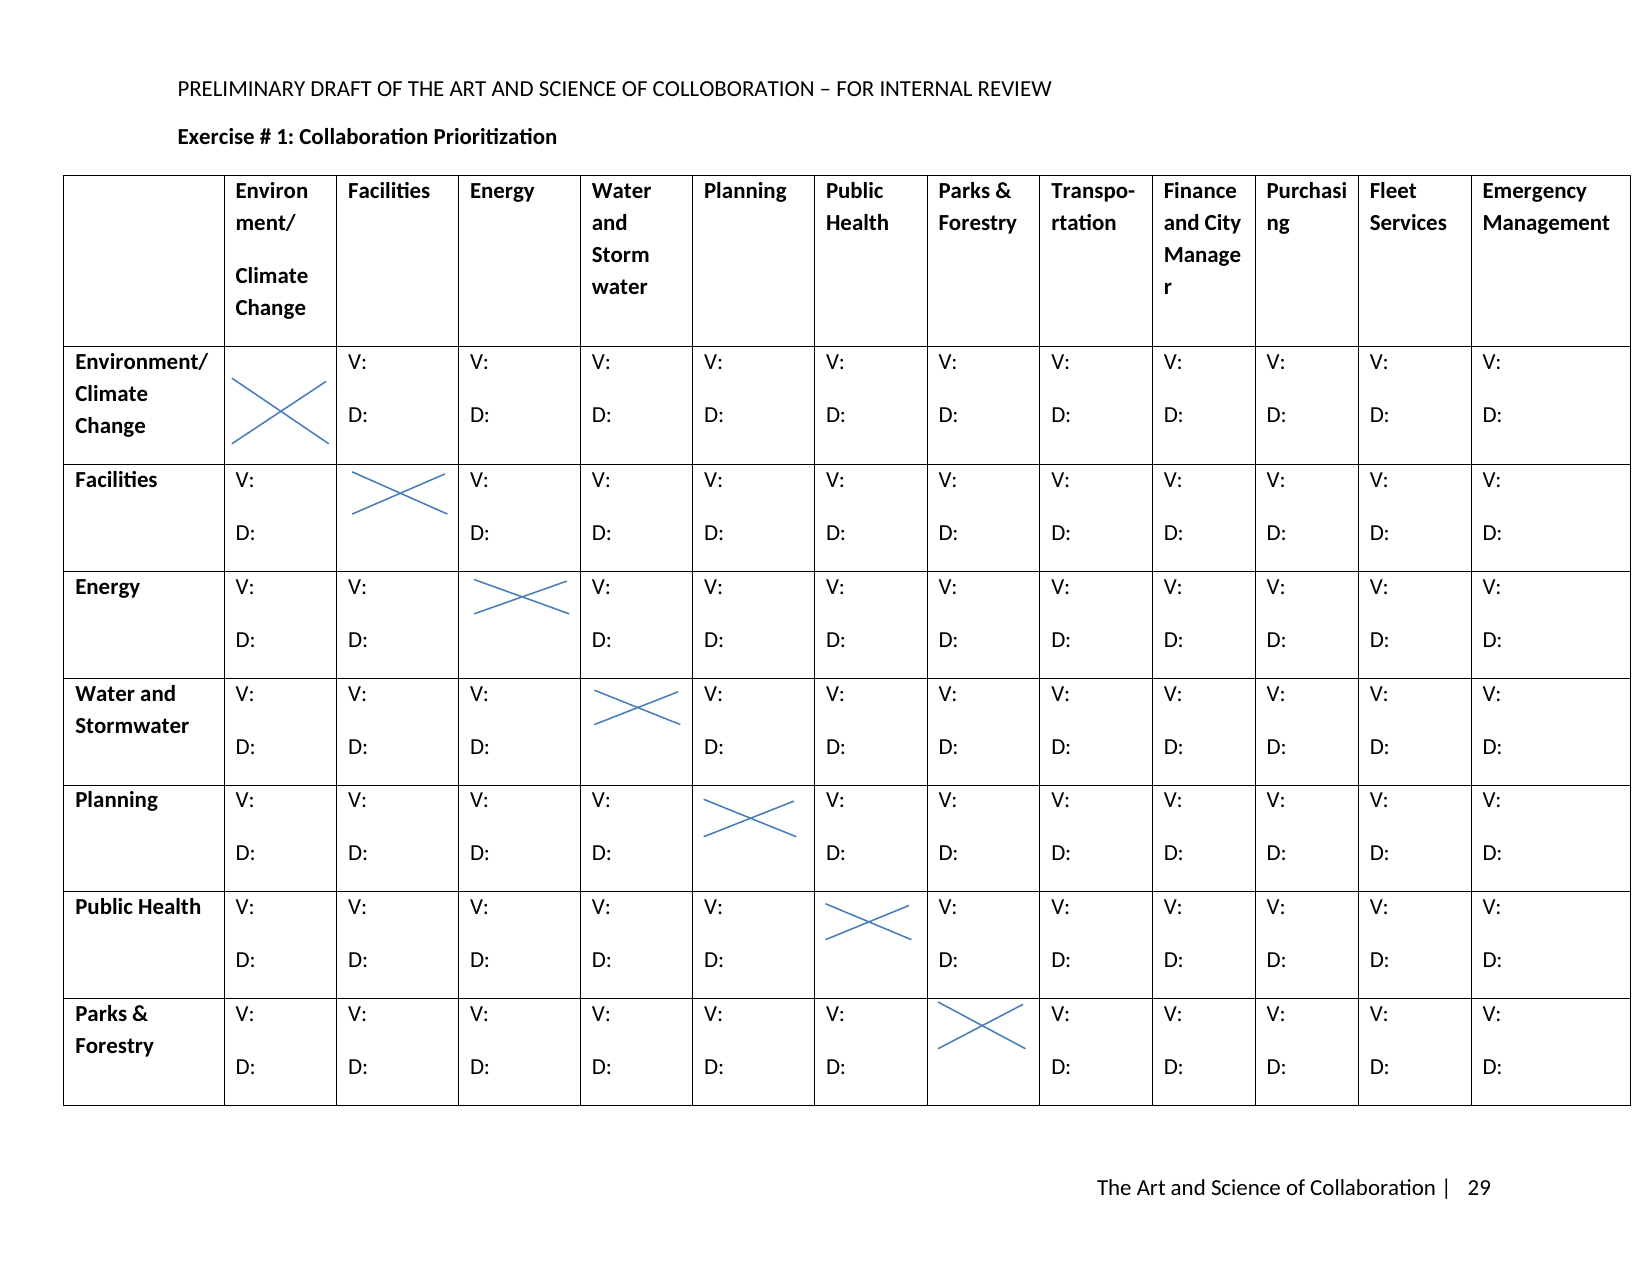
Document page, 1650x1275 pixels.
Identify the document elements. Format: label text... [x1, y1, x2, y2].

table_header Energy [459, 176, 580, 346]
table_cell V: D: [1153, 999, 1255, 1105]
table_cell V: D: [1359, 892, 1471, 998]
table_header [64, 176, 224, 346]
table_cell V: D: [581, 786, 692, 891]
table_cell Energy [64, 572, 224, 678]
table_cell V: D: [1153, 572, 1255, 678]
table_cell V: D: [337, 679, 458, 784]
table_cell V: D: [1256, 786, 1358, 891]
table_cell V: D: [225, 572, 336, 678]
table_cell V: D: [1040, 572, 1152, 678]
table_cell V: D: [1359, 465, 1471, 571]
table_cell Water and Stormwater [64, 679, 224, 784]
table_cell V: D: [1359, 679, 1471, 784]
table_cell Parks & Forestry [64, 999, 224, 1105]
table_cell V: D: [1040, 892, 1152, 998]
table_cell V: D: [1153, 465, 1255, 571]
table_cell V: D: [337, 572, 458, 678]
table_cell V: D: [225, 679, 336, 784]
table_cell V: D: [225, 465, 336, 571]
table_header Public Health [815, 176, 927, 346]
table_cell V: D: [1256, 465, 1358, 571]
table_cell V: D: [337, 999, 458, 1105]
table_cell V: D: [1040, 786, 1152, 891]
table_header Parks & Forestry [928, 176, 1039, 346]
table_header Environment/ Climate Change [225, 176, 336, 346]
table_cell V: D: [693, 347, 814, 464]
table_header Transpo-rtation [1040, 176, 1152, 346]
table_cell Facilities [64, 465, 224, 571]
table_cell V: D: [225, 892, 336, 998]
table_cell V: D: [459, 679, 580, 784]
table_cell V: D: [928, 892, 1039, 998]
table_cell V: D: [1256, 572, 1358, 678]
table_cell V: D: [459, 465, 580, 571]
table_cell V: D: [1153, 347, 1255, 464]
table_header Purchasing [1256, 176, 1358, 346]
table_cell V: D: [1153, 892, 1255, 998]
table_cell V: D: [225, 999, 336, 1105]
table_cell V: D: [225, 786, 336, 891]
table_cell [225, 347, 336, 464]
table_cell V: D: [1040, 347, 1152, 464]
table_cell [815, 892, 927, 998]
table_cell V: D: [928, 786, 1039, 891]
table_cell V: D: [693, 572, 814, 678]
table_cell V: D: [1040, 999, 1152, 1105]
table_cell V: D: [815, 679, 927, 784]
table_cell V: D: [1359, 572, 1471, 678]
table_header Emergency Management [1472, 176, 1630, 346]
table_cell V: D: [1153, 786, 1255, 891]
table_cell V: D: [581, 465, 692, 571]
table_cell V: D: [1359, 347, 1471, 464]
table_cell V: D: [1256, 347, 1358, 464]
table_cell V: D: [337, 892, 458, 998]
table_cell V: D: [1040, 679, 1152, 784]
table_cell V: D: [459, 786, 580, 891]
table_cell V: D: [459, 892, 580, 998]
table_cell V: D: [1256, 999, 1358, 1105]
table_cell V: D: [815, 572, 927, 678]
table_cell V: D: [1472, 347, 1630, 464]
table_cell Planning [64, 786, 224, 891]
table_cell V: D: [928, 347, 1039, 464]
table_cell V: D: [928, 572, 1039, 678]
table_cell V: D: [1040, 465, 1152, 571]
table_cell [928, 999, 1039, 1105]
table_cell V: D: [1359, 786, 1471, 891]
table_cell V: D: [1256, 892, 1358, 998]
table_cell V: D: [581, 572, 692, 678]
table_cell V: D: [1472, 999, 1630, 1105]
table_header Water and Storm water [581, 176, 692, 346]
table_cell V: D: [581, 999, 692, 1105]
table_cell V: D: [337, 786, 458, 891]
table_cell V: D: [1472, 786, 1630, 891]
table_cell V: D: [1256, 679, 1358, 784]
table_cell V: D: [1472, 892, 1630, 998]
table_cell Public Health [64, 892, 224, 998]
table_cell [581, 679, 692, 784]
table_cell V: D: [815, 999, 927, 1105]
table_cell V: D: [693, 465, 814, 571]
table_cell [459, 572, 580, 678]
table_cell V: D: [928, 465, 1039, 571]
table_cell V: D: [1472, 572, 1630, 678]
table_cell V: D: [928, 679, 1039, 784]
table_cell V: D: [815, 465, 927, 571]
table_cell V: D: [815, 347, 927, 464]
table_cell V: D: [1472, 465, 1630, 571]
table_cell V: D: [459, 347, 580, 464]
table_cell V: D: [581, 347, 692, 464]
table_cell V: D: [693, 679, 814, 784]
text Exercise # 1: Collaboration Prioritization [177, 122, 1491, 150]
table_cell V: D: [815, 786, 927, 891]
table_cell V: D: [1153, 679, 1255, 784]
table_header Finance and City Manager [1153, 176, 1255, 346]
table_cell Environment/Climate Change [64, 347, 224, 464]
table_header Facilities [337, 176, 458, 346]
table_cell [337, 465, 458, 571]
table_cell [693, 786, 814, 891]
table_cell V: D: [693, 999, 814, 1105]
table_cell V: D: [337, 347, 458, 464]
table_cell V: D: [693, 892, 814, 998]
table_cell V: D: [1472, 679, 1630, 784]
table_cell V: D: [581, 892, 692, 998]
table_cell V: D: [459, 999, 580, 1105]
table_header Planning [693, 176, 814, 346]
table_header Fleet Services [1359, 176, 1471, 346]
table_cell V: D: [1359, 999, 1471, 1105]
